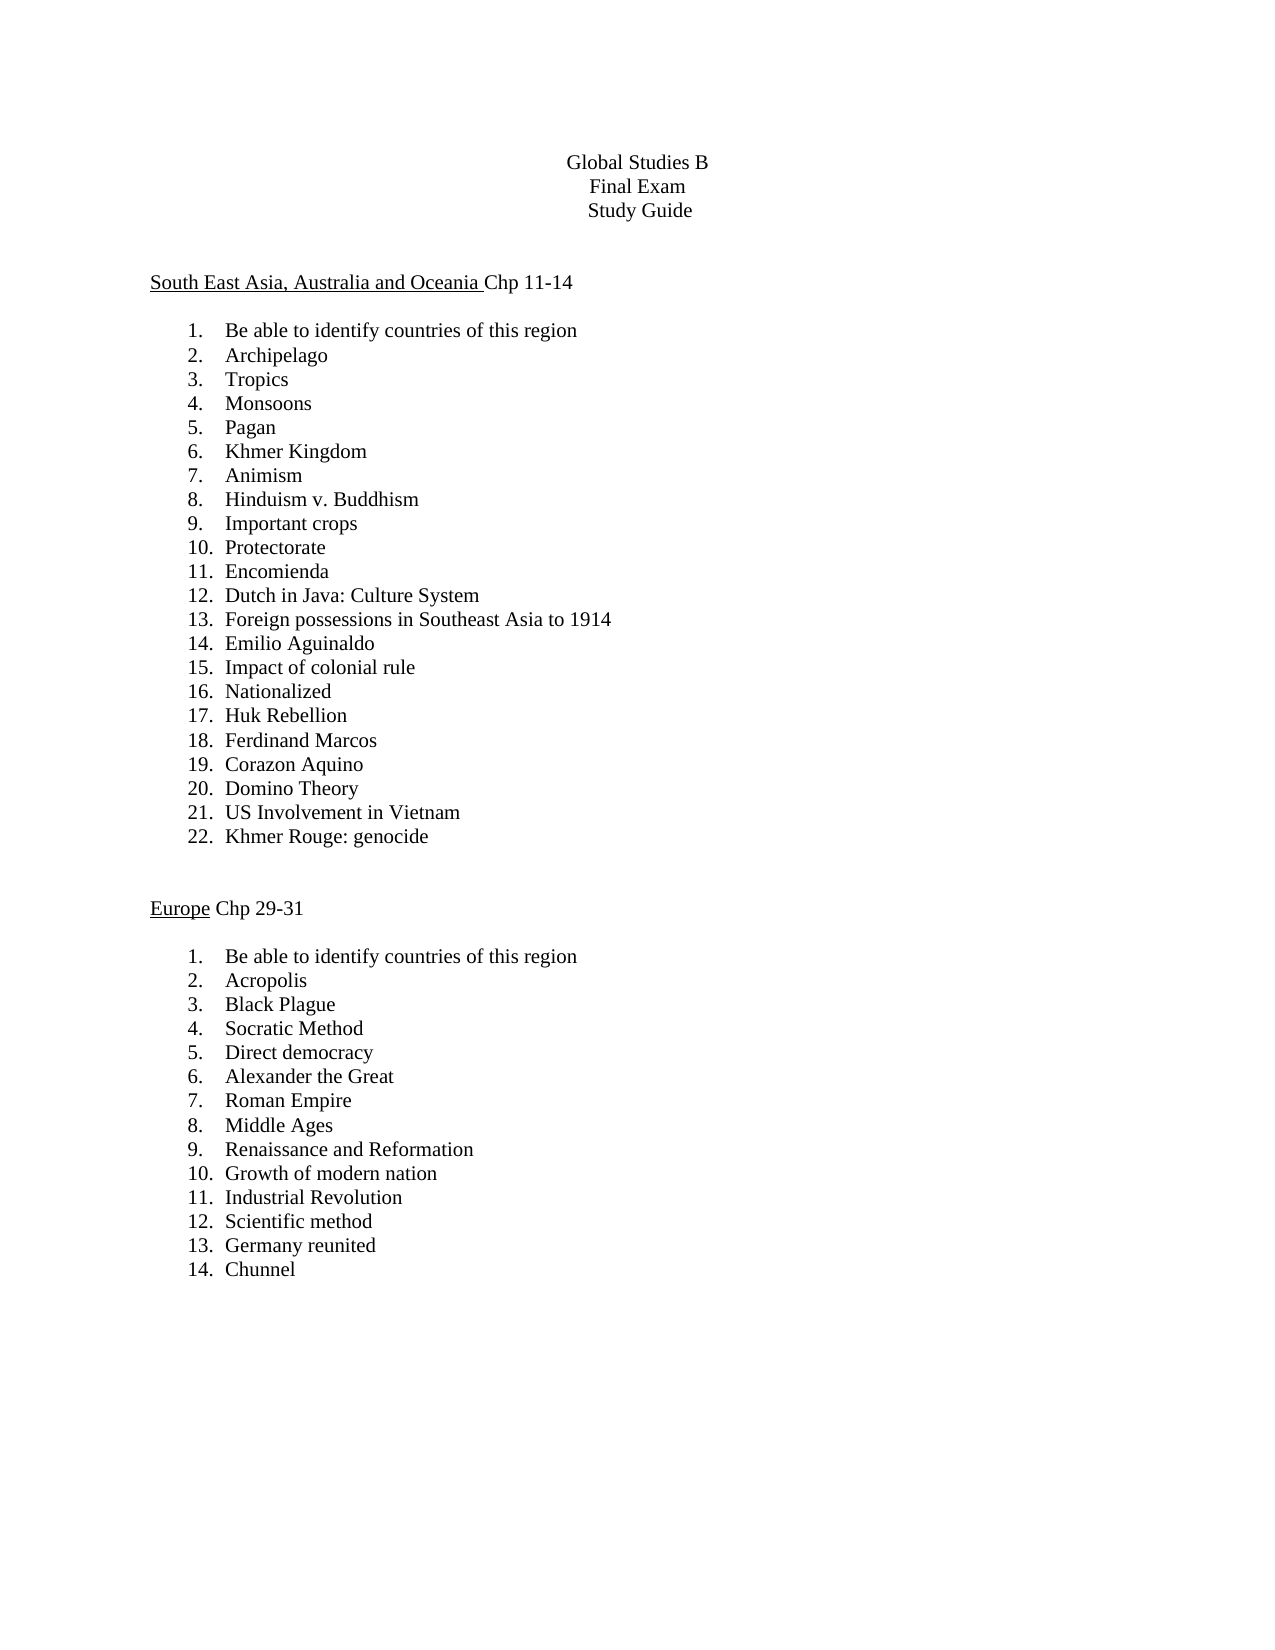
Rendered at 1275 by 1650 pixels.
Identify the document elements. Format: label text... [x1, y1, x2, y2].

list Huk Rebellion [187, 703, 1125, 727]
list Impact of colonial rule [187, 655, 1125, 679]
list Archipelago [187, 342, 1125, 367]
list Be able to identify countries of this region [187, 944, 1125, 968]
text Global Studies B [150, 150, 1125, 174]
text Study Guide [150, 198, 1125, 222]
list Khmer Rouge: genocide [187, 824, 1125, 848]
list Tropics [187, 367, 1125, 391]
text Europe Chp 29-31 [150, 896, 1125, 920]
list Be able to identify countries of this region [187, 318, 1125, 342]
list Middle Ages [187, 1112, 1125, 1137]
list Important crops [187, 511, 1125, 535]
list Protectorate [187, 535, 1125, 559]
list Nationalized [187, 679, 1125, 703]
list Animism [187, 463, 1125, 487]
text South East Asia, Australia and Oceania Chp 11-14 [150, 270, 1125, 294]
list Chunnel [187, 1257, 1125, 1281]
list Growth of modern nation [187, 1161, 1125, 1185]
list Renaissance and Reformation [187, 1137, 1125, 1161]
list Emilio Aguinaldo [187, 631, 1125, 655]
list Germany reunited [187, 1233, 1125, 1257]
list Roman Empire [187, 1088, 1125, 1112]
list Domino Theory [187, 776, 1125, 800]
list Ferdinand Marcos [187, 727, 1125, 752]
list US Involvement in Vietnam [187, 800, 1125, 824]
list Foreign possessions in Southeast Asia to 1914 [187, 607, 1125, 631]
list Khmer Kingdom [187, 439, 1125, 463]
list Black Plague [187, 992, 1125, 1016]
list Hinduism v. Buddhism [187, 487, 1125, 511]
list Encomienda [187, 559, 1125, 583]
list Direct democracy [187, 1040, 1125, 1064]
text Final Exam [150, 174, 1125, 198]
list Acropolis [187, 968, 1125, 992]
list Scientific method [187, 1209, 1125, 1233]
list Monsoons [187, 391, 1125, 415]
list Socratic Method [187, 1016, 1125, 1040]
list Corazon Aquino [187, 752, 1125, 776]
list Pagan [187, 415, 1125, 439]
list Industrial Revolution [187, 1185, 1125, 1209]
list Alexander the Great [187, 1064, 1125, 1088]
list Dutch in Java: Culture System [187, 583, 1125, 607]
